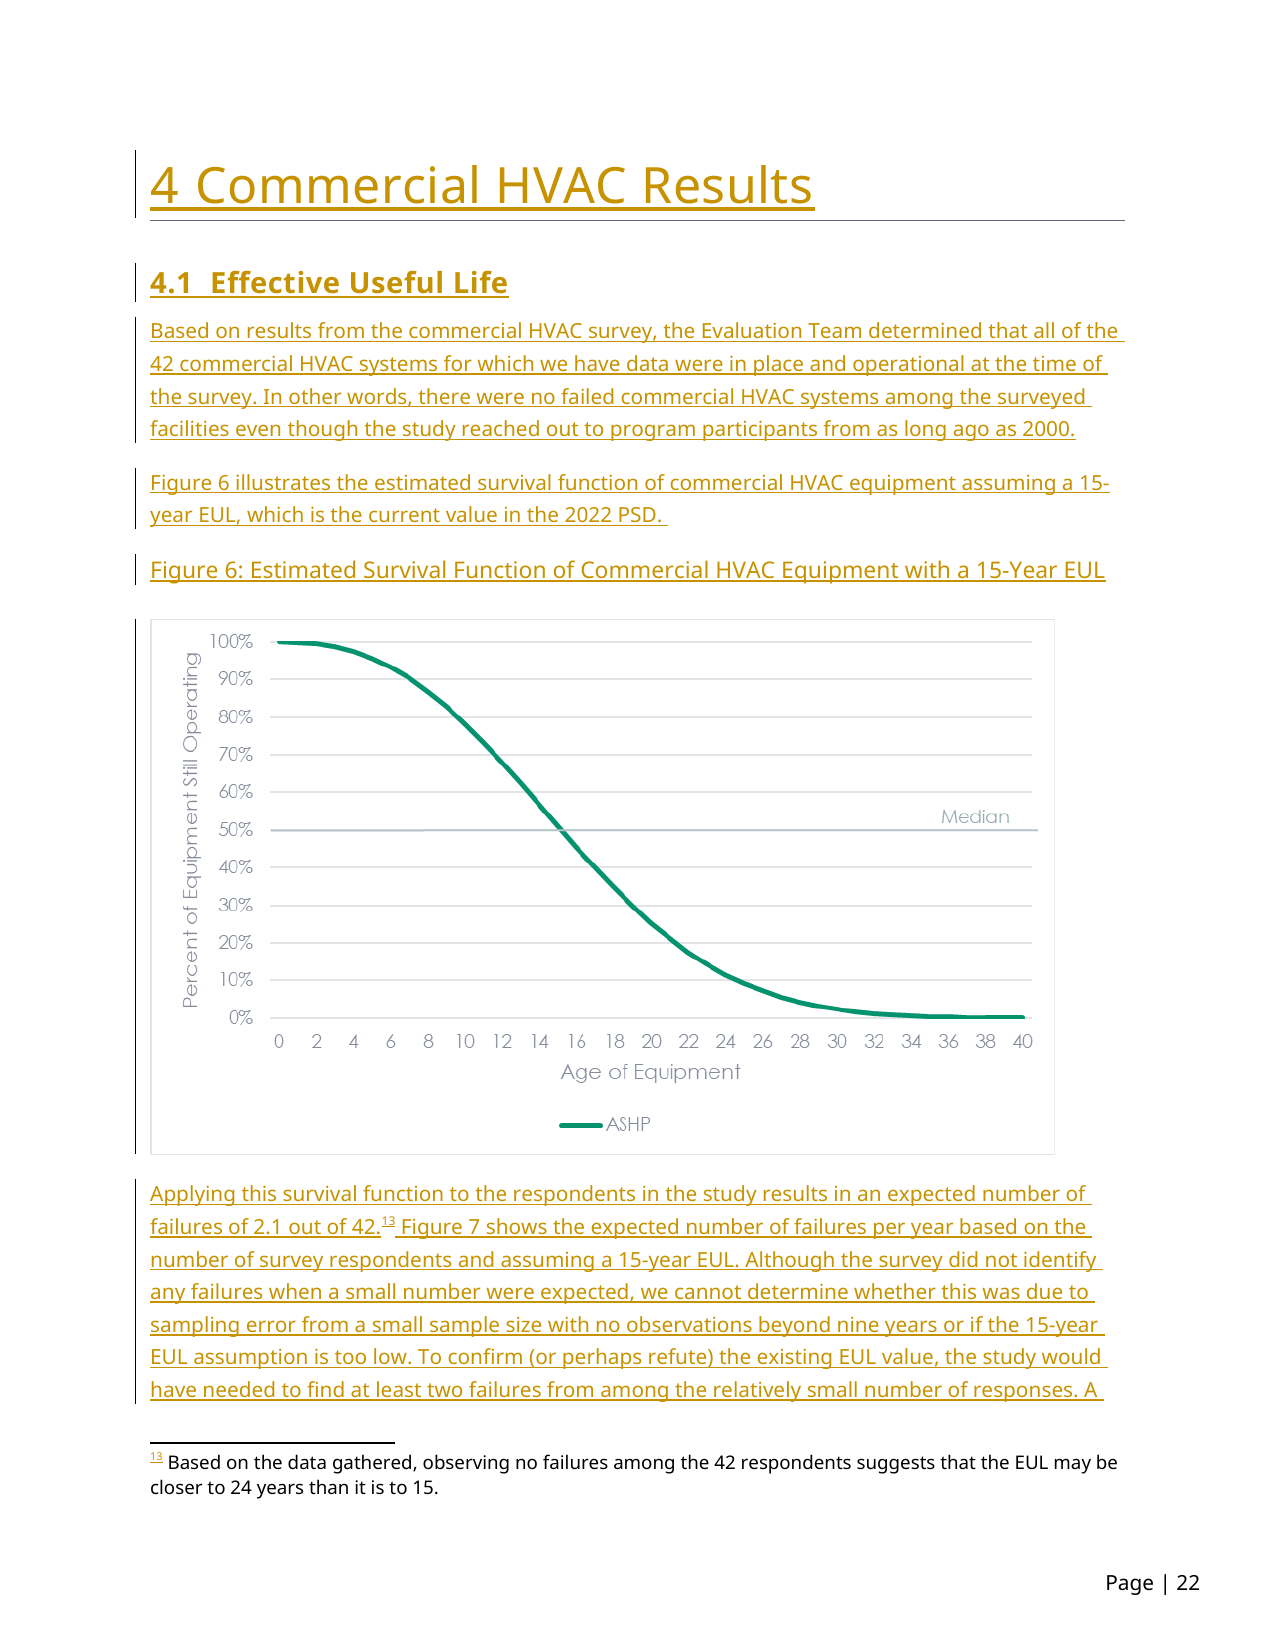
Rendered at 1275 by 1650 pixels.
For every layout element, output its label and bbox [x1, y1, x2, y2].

picture [150, 619, 1055, 1155]
